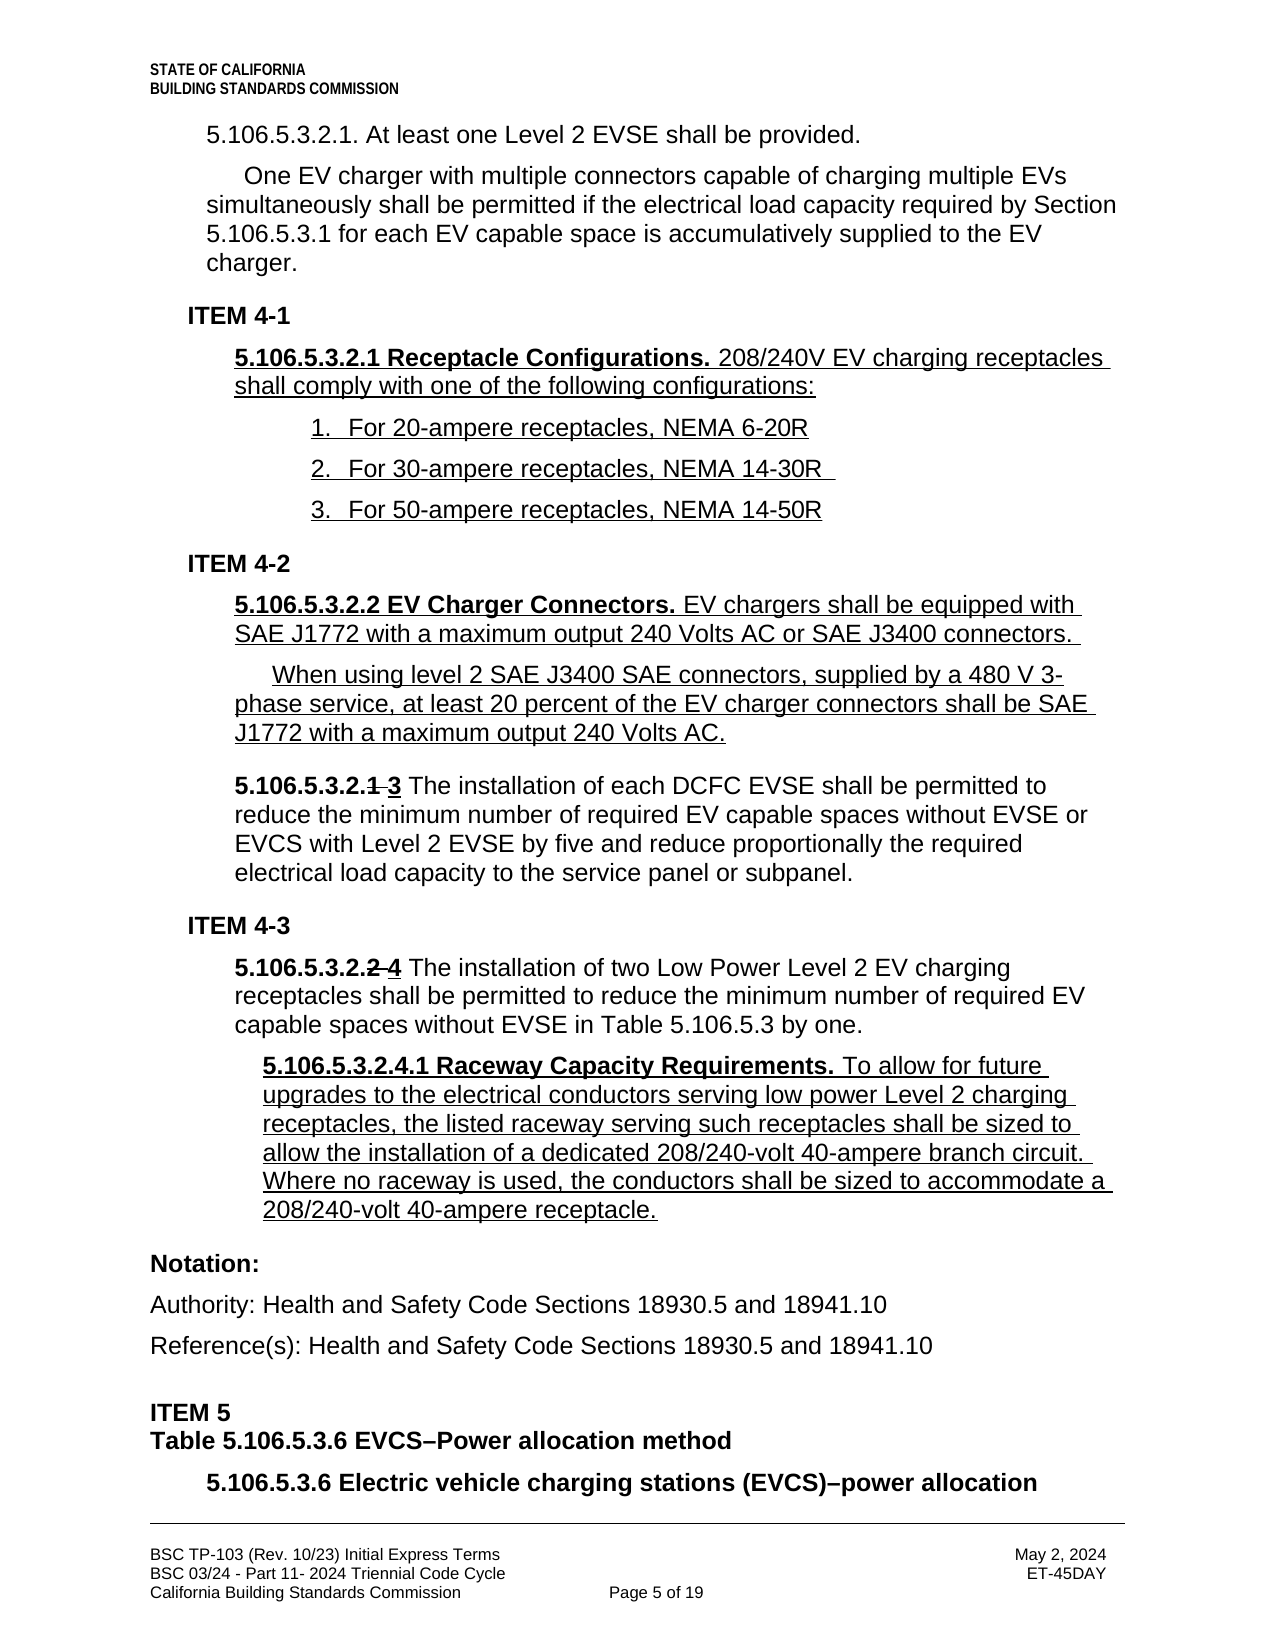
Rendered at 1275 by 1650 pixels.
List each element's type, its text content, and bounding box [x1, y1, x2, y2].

text Authority: Health and Safety Code Sections 18930.5 and 18941.10 [150, 1290, 1125, 1319]
text 5.106.5.3.2.4.1 Raceway Capacity Requirements. To allow for future upgrades to the electrical conductors serving low power Level 2 charging receptacles, the listed raceway serving such receptacles shall be sized to allow the installation of a dedicated 208/240-volt 40-ampere branch circuit. Where no raceway is used, the conductors shall be sized to accommodate a 208/240-volt 40-ampere receptacle. [262, 1051, 1125, 1224]
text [206, 1467, 1125, 1496]
text 5.106.5.3.2.1 Receptacle Configurations. 208/240V EV charging receptacles shall comply with one of the following configurations: [234, 342, 1125, 400]
text 5.106.5.3.2.2 EV Charger Connectors. EV chargers shall be equipped with SAE J1772 with a maximum output 240 Volts AC or SAE J3400 connectors. [234, 590, 1125, 647]
text When using level 2 SAE J3400 SAE connectors, supplied by a 480 V 3-phase service, at least 20 percent of the EV charger connectors shall be SAE J1772 with a maximum output 240 Volts AC. [234, 660, 1125, 746]
subtitle Notation: [150, 1249, 1125, 1277]
list For 20-ampere receptacles, NEMA 6-20R [311, 412, 1125, 441]
subtitle ITEM 4-3 [187, 911, 1125, 940]
text 5.106.5.3.2.2 4 The installation of two Low Power Level 2 EV charging receptacles shall be permitted to reduce the minimum number of required EV capable spaces without EVSE in Table 5.106.5.3 by one. [234, 952, 1125, 1039]
text 5.106.5.3.2.1 3 The installation of each DCFC EVSE shall be permitted to reduce the minimum number of required EV capable spaces without EVSE or EVCS with Level 2 EVSE by five and reduce proportionally the required electrical load capacity to the service panel or subpanel. [234, 771, 1125, 886]
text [206, 120, 1125, 149]
list For 50-ampere receptacles, NEMA 14-50R [311, 495, 1125, 524]
list For 30-ampere receptacles, NEMA 14-30R [311, 454, 1125, 482]
subtitle ITEM 5 Table 5.106.5.3.6 EVCS–Power allocation method [150, 1397, 1125, 1455]
subtitle ITEM 4-1 [187, 301, 1125, 330]
text One EV charger with multiple connectors capable of charging multiple EVs simultaneously shall be permitted if the electrical load capacity required by Section 5.106.5.3.1 for each EV capable space is accumulatively supplied to the EV charger. [206, 161, 1125, 276]
subtitle ITEM 4-2 [187, 549, 1125, 577]
text Reference(s): Health and Safety Code Sections 18930.5 and 18941.10 [150, 1331, 1125, 1360]
